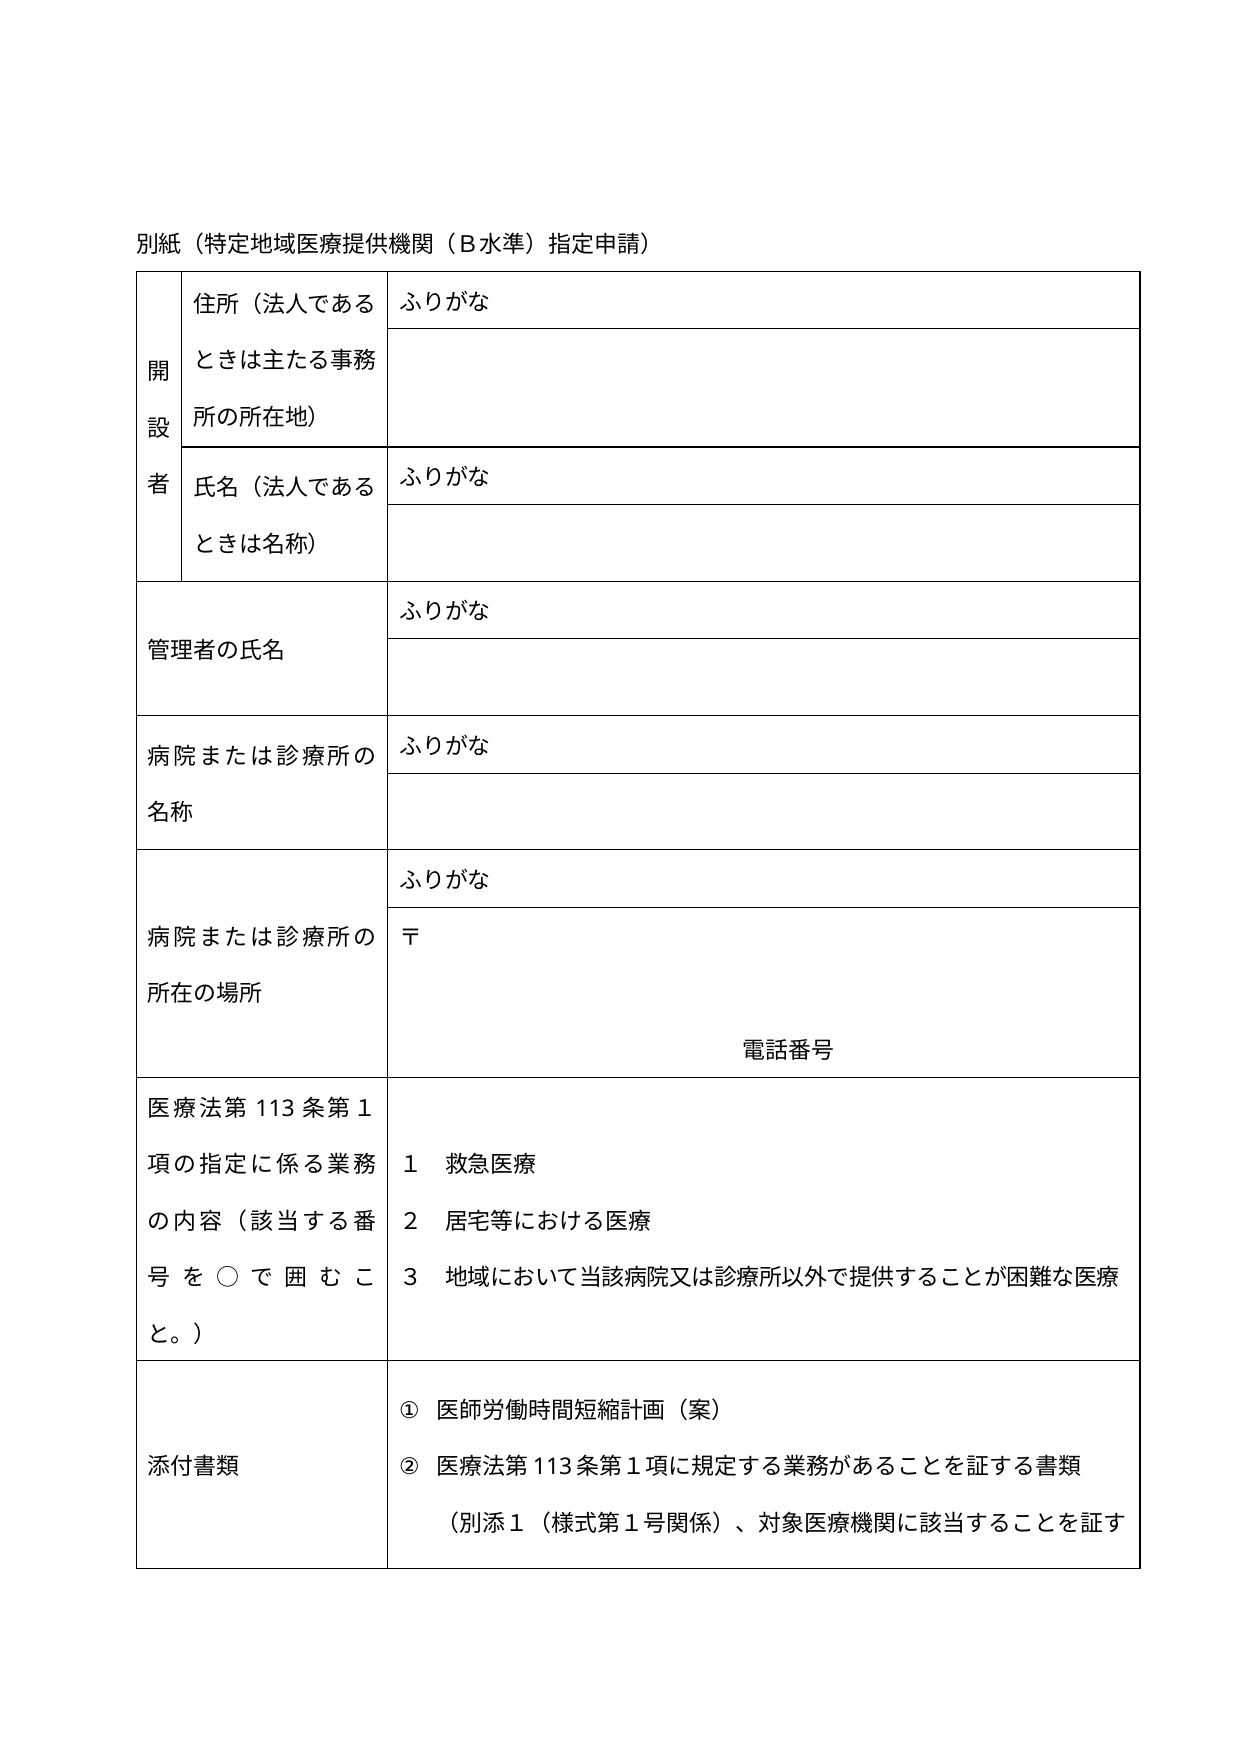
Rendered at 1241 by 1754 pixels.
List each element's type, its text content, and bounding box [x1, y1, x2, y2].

table_cell [388, 329, 1139, 446]
table_cell 医療法第113条第１項の指定に係る業務の内容（該当する番号を○で囲むこと。） [137, 1078, 387, 1360]
table_cell １ 救急医療 ２ 居宅等における医療 ３ 地域において当該病院又は診療所以外で提供することが困難な医療 [388, 1078, 1139, 1360]
table_header ふりがな [388, 272, 1139, 328]
table_cell ふりがな [388, 582, 1139, 638]
table_header 住所（法人であるときは主たる事務所の所在地） [182, 272, 387, 446]
table_cell [388, 505, 1139, 581]
table_cell 添付書類 [137, 1361, 387, 1568]
table_cell ふりがな [388, 850, 1139, 907]
table_cell 〒 電話番号 [388, 908, 1139, 1077]
table_cell [388, 639, 1139, 715]
table_header 開設者 [137, 272, 181, 581]
table_cell 氏名（法人であるときは名称） [182, 448, 387, 581]
table_cell ふりがな [388, 448, 1139, 504]
table_cell 病院または診療所の名称 [137, 716, 387, 849]
text 別紙（特定地域医療提供機関（Ｂ水準）指定申請） [136, 214, 1115, 271]
table_cell 病院または診療所の所在の場所 [137, 850, 387, 1077]
table_cell [388, 774, 1139, 849]
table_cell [388, 1361, 1139, 1568]
table_cell 管理者の氏名 [137, 582, 387, 715]
table_cell ふりがな [388, 716, 1139, 772]
